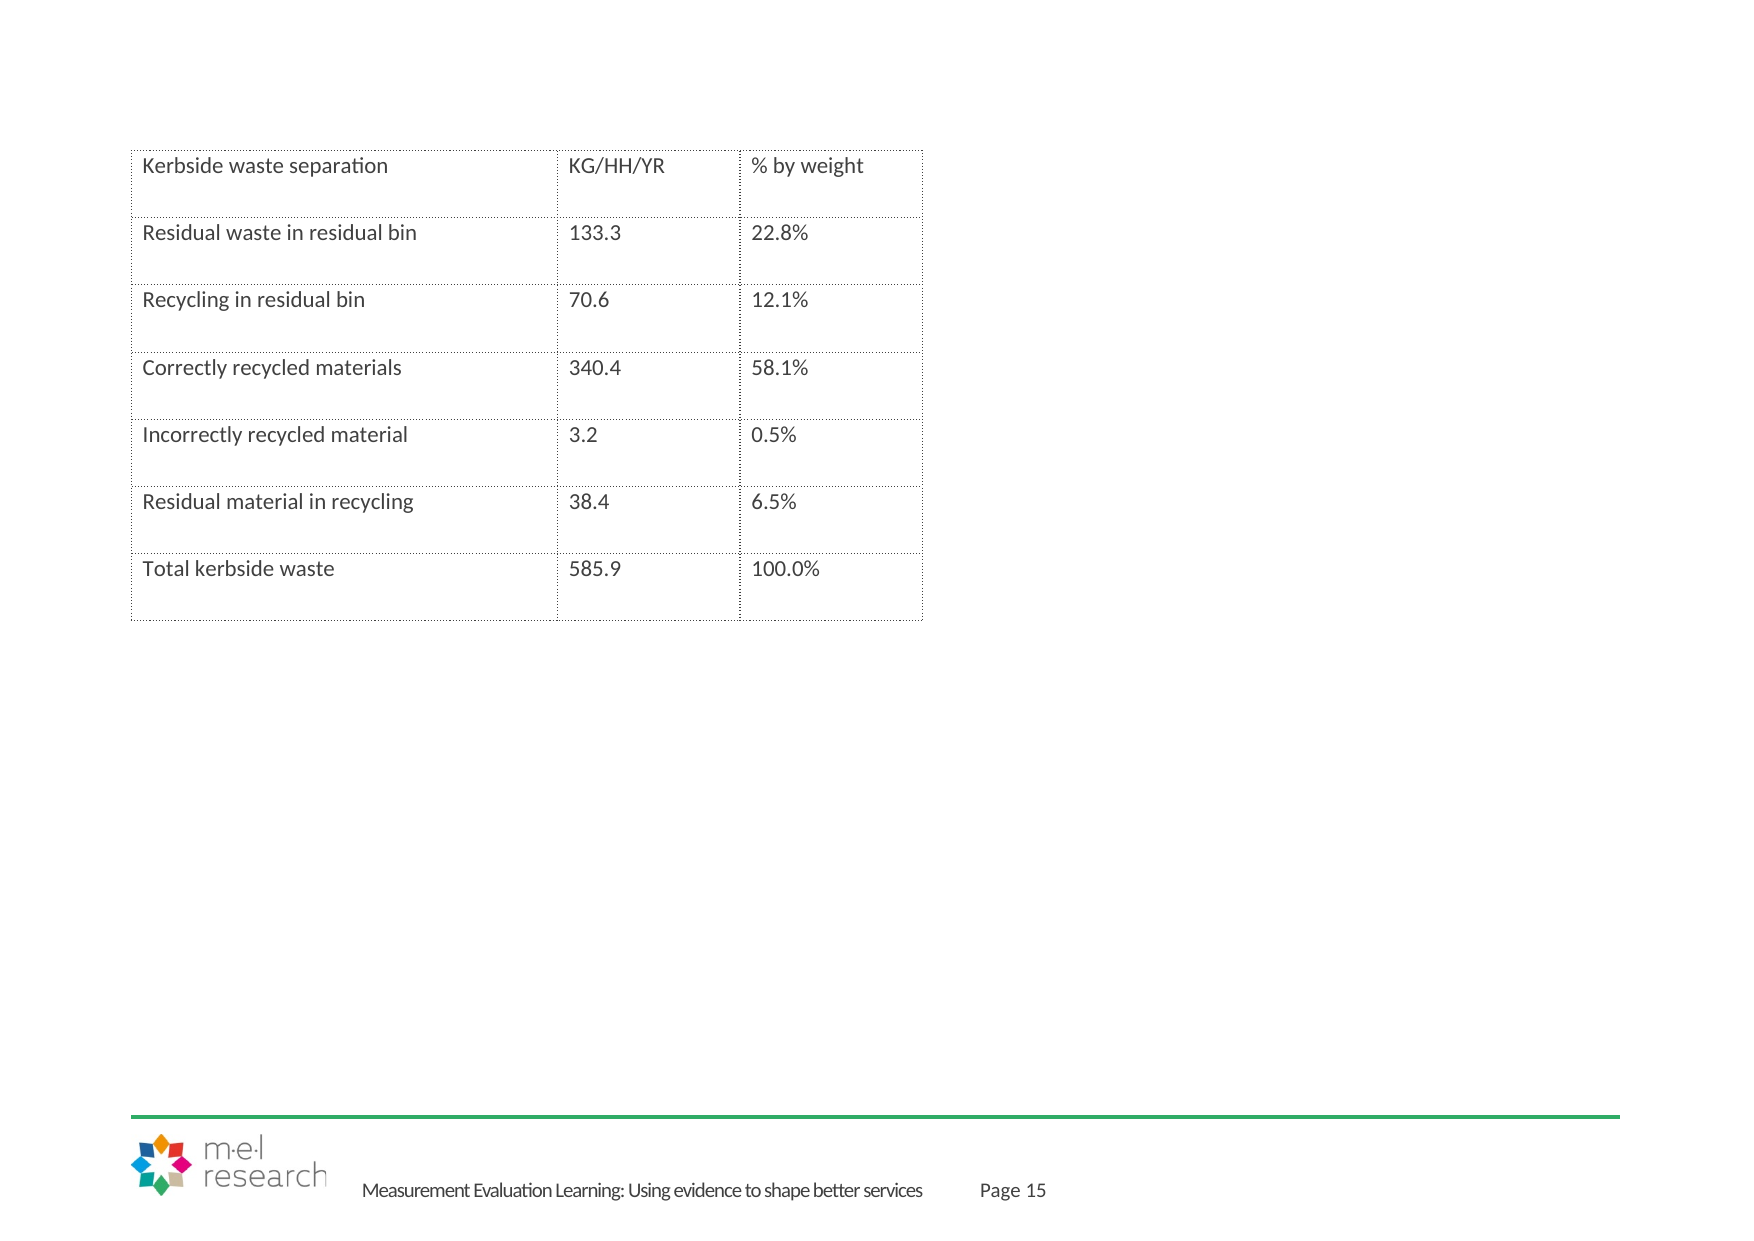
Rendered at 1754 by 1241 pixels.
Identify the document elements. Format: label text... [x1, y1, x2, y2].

table_cell Correctly recycled materials [131, 352, 557, 419]
table_cell 100.0% [740, 553, 922, 620]
table_cell Residual material in recycling [131, 486, 557, 553]
table_cell 12.1% [740, 284, 922, 352]
table_cell 340.4 [558, 352, 740, 419]
picture [130, 1134, 327, 1196]
table_cell 133.3 [558, 217, 740, 284]
table_header % by weight [740, 150, 922, 217]
table_cell 0.5% [740, 419, 922, 486]
table_cell Incorrectly recycled material [131, 419, 557, 486]
table_cell Total kerbside waste [131, 553, 557, 620]
table_cell Residual waste in residual bin [131, 217, 557, 284]
table_cell 38.4 [558, 486, 740, 553]
table_cell 70.6 [558, 284, 740, 352]
table_header Kerbside waste separation [131, 150, 557, 217]
table_cell 585.9 [558, 553, 740, 620]
table_cell 22.8% [740, 217, 922, 284]
table_cell 58.1% [740, 352, 922, 419]
table_cell Recycling in residual bin [131, 284, 557, 352]
table_cell 6.5% [740, 486, 922, 553]
table_cell 3.2 [558, 419, 740, 486]
table_header KG/HH/YR [558, 150, 740, 217]
